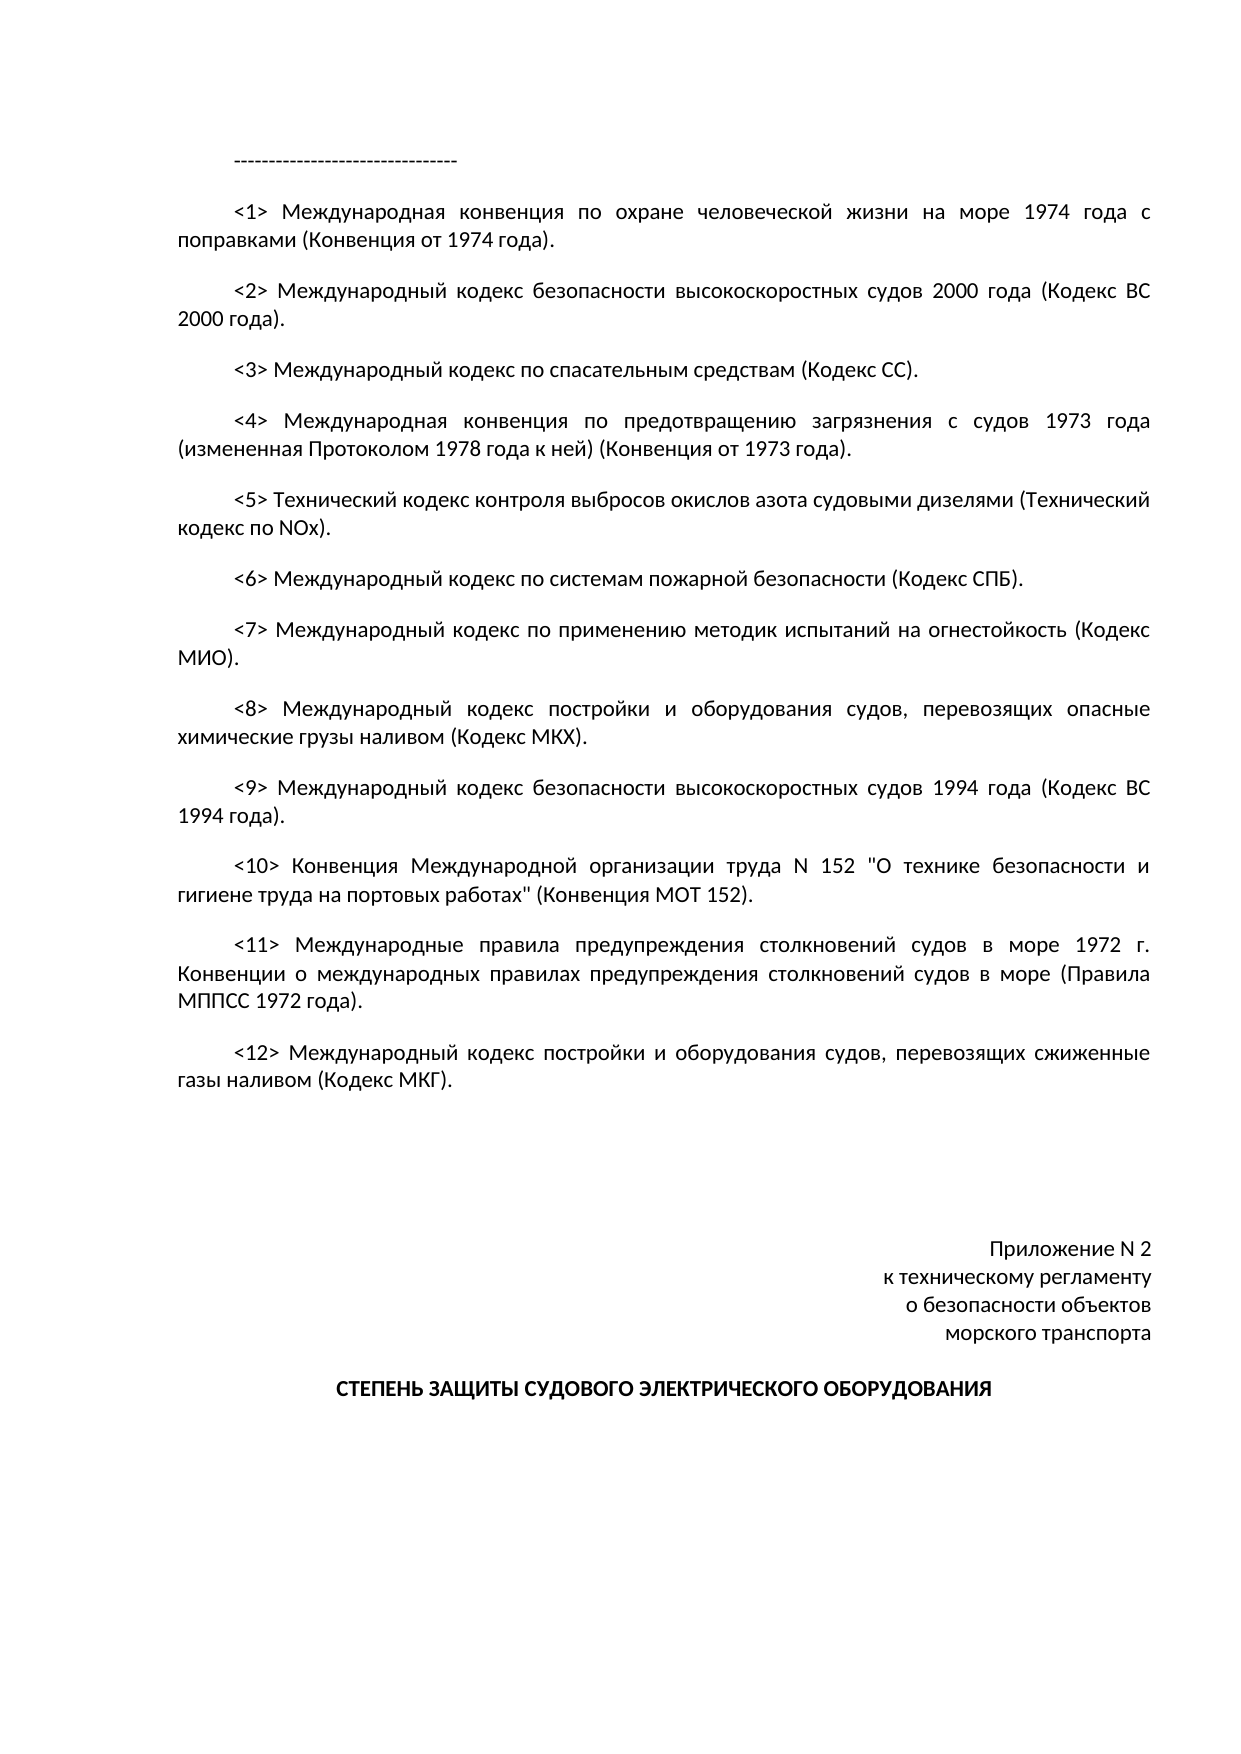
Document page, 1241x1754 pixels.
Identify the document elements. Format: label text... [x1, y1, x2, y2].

text <8> Международный кодекс постройки и оборудования судов, перевозящих опасные химические грузы наливом (Кодекс МКХ). [177, 694, 1152, 750]
text <4> Международная конвенция по предотвращению загрязнения с судов 1973 года (измененная Протоколом 1978 года к ней) (Конвенция от 1973 года). [177, 406, 1152, 462]
text <10> Конвенция Международной организации труда N 152 "О технике безопасности и гигиене труда на портовых работах" (Конвенция МОТ 152). [177, 852, 1152, 908]
text <1> Международная конвенция по охране человеческой жизни на море 1974 года с поправками (Конвенция от 1974 года). [177, 197, 1152, 253]
text <5> Технический кодекс контроля выбросов окислов азота судовыми дизелями (Технический кодекс по NOx). [177, 485, 1152, 541]
text <6> Международный кодекс по системам пожарной безопасности (Кодекс СПБ). [177, 564, 1152, 592]
text -------------------------------- [177, 146, 1152, 174]
text <7> Международный кодекс по применению методик испытаний на огнестойкость (Кодекс МИО). [177, 615, 1152, 671]
text <12> Международный кодекс постройки и оборудования судов, перевозящих сжиженные газы наливом (Кодекс МКГ). [177, 1038, 1152, 1094]
text <3> Международный кодекс по спасательным средствам (Кодекс СС). [177, 355, 1152, 383]
text морского транспорта [177, 1318, 1152, 1346]
text Приложение N 2 [177, 1234, 1152, 1262]
text к техническому регламенту [177, 1262, 1152, 1290]
text о безопасности объектов [177, 1290, 1152, 1318]
text <9> Международный кодекс безопасности высокоскоростных судов 1994 года (Кодекс ВС 1994 года). [177, 773, 1152, 829]
text <11> Международные правила предупреждения столкновений судов в море 1972 г. Конвенции о международных правилах предупреждения столкновений судов в море (Правила МППСС 1972 года). [177, 931, 1152, 1015]
title СТЕПЕНЬ ЗАЩИТЫ СУДОВОГО ЭЛЕКТРИЧЕСКОГО ОБОРУДОВАНИЯ [177, 1374, 1152, 1402]
text <2> Международный кодекс безопасности высокоскоростных судов 2000 года (Кодекс ВС 2000 года). [177, 276, 1152, 332]
